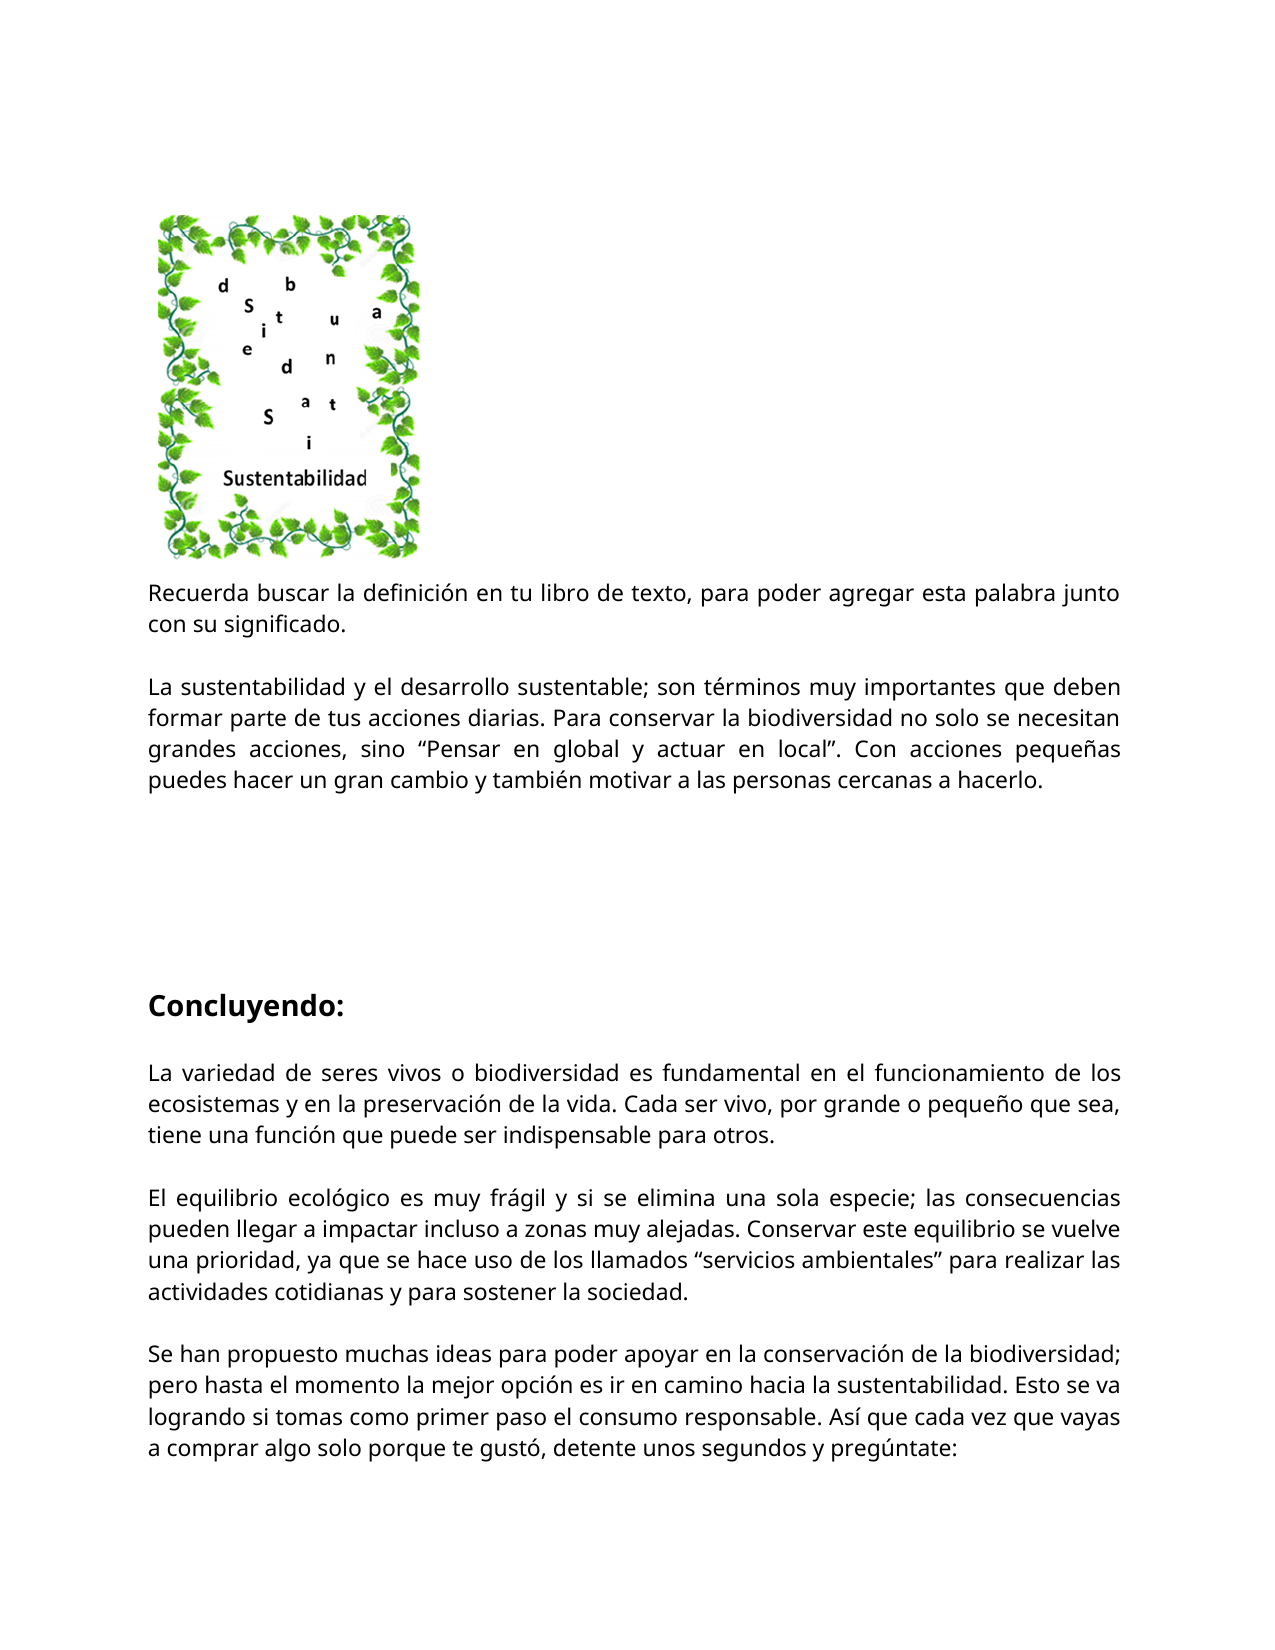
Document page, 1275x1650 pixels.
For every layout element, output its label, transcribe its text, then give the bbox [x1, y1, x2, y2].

text Concluyendo: [148, 986, 1122, 1025]
text La sustentabilidad y el desarrollo sustentable; son términos muy importantes que deben formar parte de tus acciones diarias. Para conservar la biodiversidad no solo se necesitan grandes acciones, sino “Pensar en global y actuar en local”. Con acciones pequeñas puedes hacer un gran cambio y también motivar a las personas cercanas a hacerlo. [148, 671, 1122, 796]
text Se han propuesto muchas ideas para poder apoyar en la conservación de la biodiversidad; pero hasta el momento la mejor opción es ir en camino hacia la sustentabilidad. Esto se va logrando si tomas como primer paso el consumo responsable. Así que cada vez que vayas a comprar algo solo porque te gustó, detente unos segundos y pregúntate: [148, 1338, 1122, 1463]
text Recuerda buscar la definición en tu libro de texto, para poder agregar esta palabra junto con su significado. [148, 577, 1122, 639]
text La variedad de seres vivos o biodiversidad es fundamental en el funcionamiento de los ecosistemas y en la preservación de la vida. Cada ser vivo, por grande o pequeño que sea, tiene una función que puede ser indispensable para otros. [148, 1057, 1122, 1150]
picture [147, 208, 428, 577]
text El equilibrio ecológico es muy frágil y si se elimina una sola especie; las consecuencias pueden llegar a impactar incluso a zonas muy alejadas. Conservar este equilibrio se vuelve una prioridad, ya que se hace uso de los llamados “servicios ambientales” para realizar las actividades cotidianas y para sostener la sociedad. [148, 1182, 1122, 1307]
